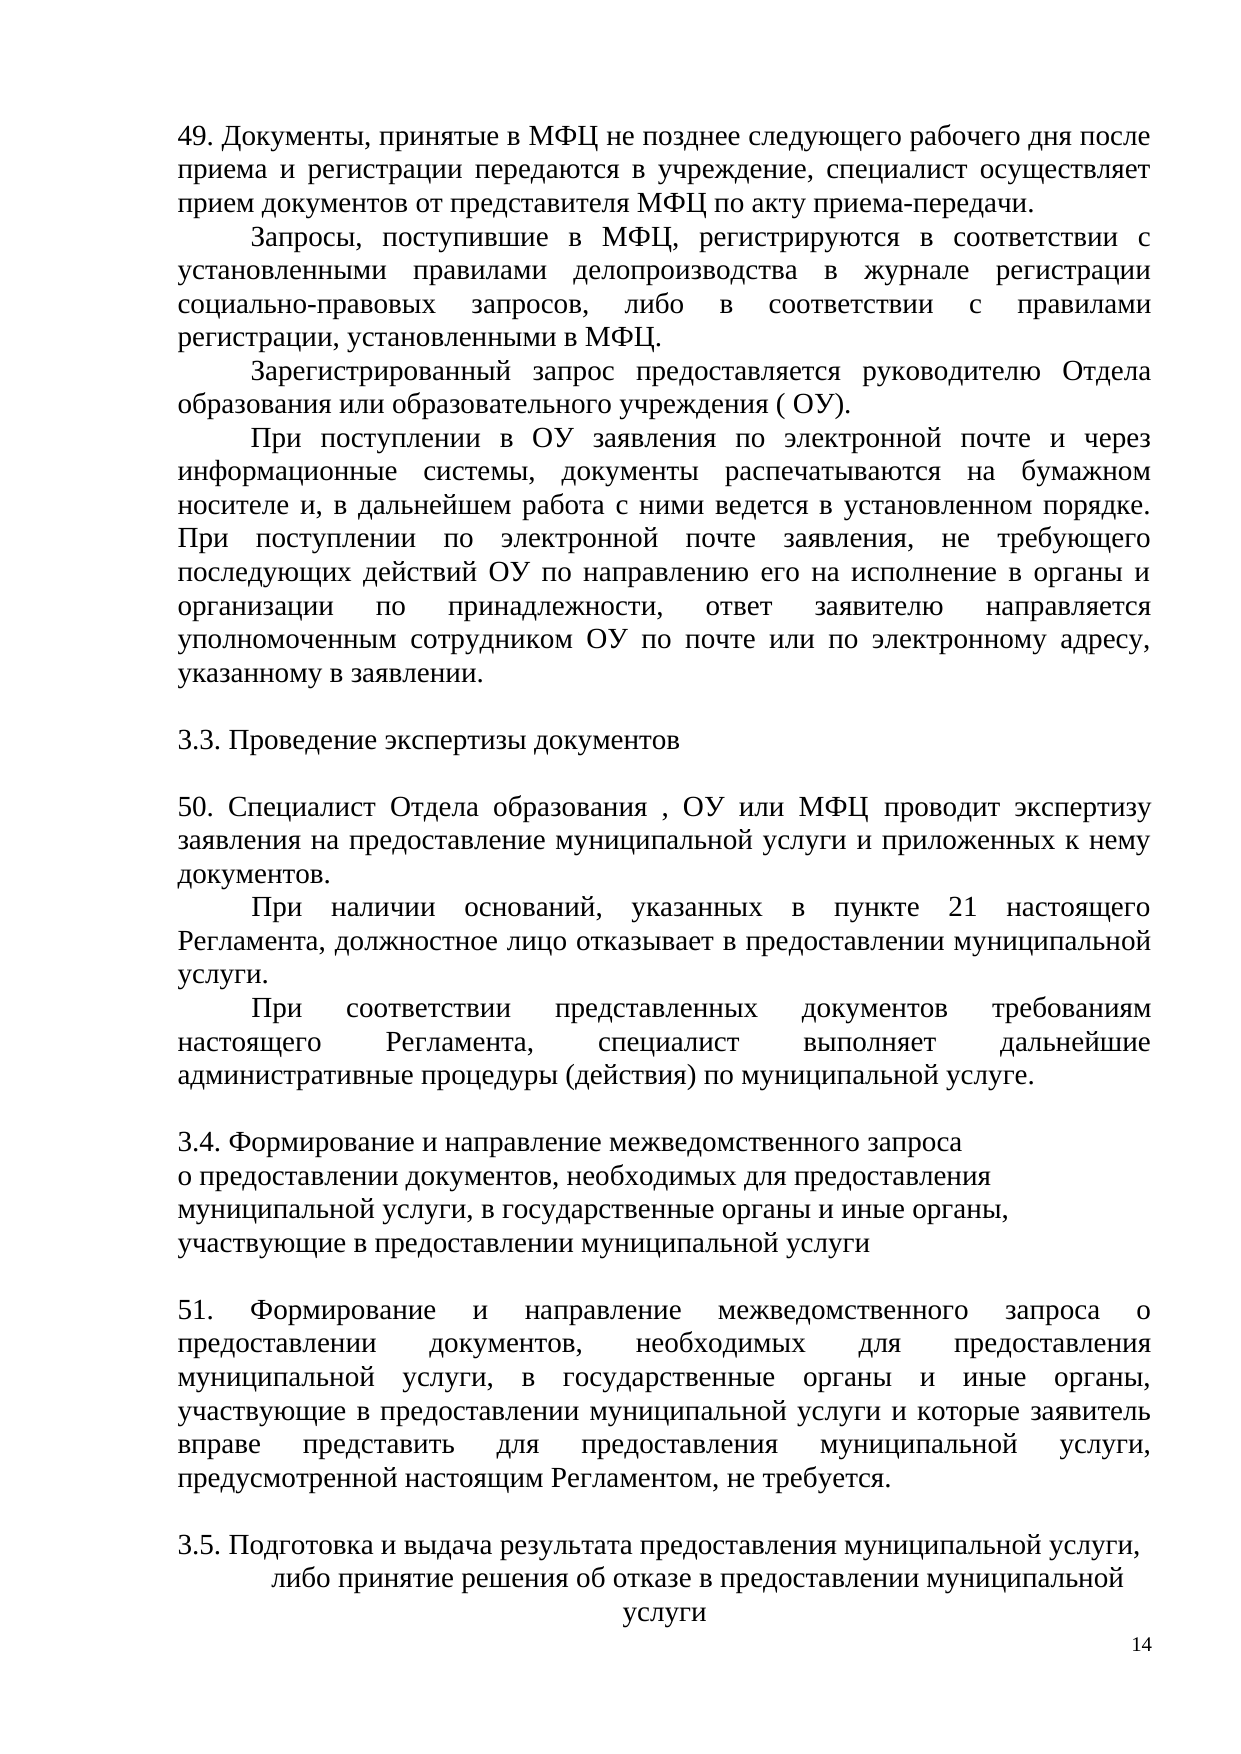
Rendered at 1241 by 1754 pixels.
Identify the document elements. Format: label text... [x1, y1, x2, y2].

text 3.4. Формирование и направление межведомственного запроса [177, 1124, 1152, 1158]
text 3.5. Подготовка и выдача результата предоставления муниципальной услуги, [177, 1527, 1152, 1560]
text При поступлении в ОУ заявления по электронной почте и через информационные системы, документы распечатываются на бумажном носителе и, в дальнейшем работа с ними ведется в установленном порядке. При поступлении по электронной почте заявления, не требующего последующих действий ОУ по направлению его на исполнение в органы и организации по принадлежности, ответ заявителю направляется уполномоченным сотрудником ОУ по почте или по электронному адресу, указанному в заявлении. [177, 420, 1152, 688]
text Зарегистрированный запрос предоставляется руководителю Отдела образования или образовательного учреждения ( ОУ). [177, 353, 1152, 420]
text участвующие в предоставлении муниципальной услуги [177, 1225, 1152, 1258]
text 50. Специалист Отдела образования , ОУ или МФЦ проводит экспертизу заявления на предоставление муниципальной услуги и приложенных к нему документов. [177, 789, 1152, 889]
text 51. Формирование и направление межведомственного запроса о предоставлении документов, необходимых для предоставления муниципальной услуги, в государственные органы и иные органы, участвующие в предоставлении муниципальной услуги и которые заявитель вправе представить для предоставления муниципальной услуги, предусмотренной настоящим Регламентом, не требуется. [177, 1292, 1152, 1493]
text При наличии оснований, указанных в пункте 21 настоящего Регламента, должностное лицо отказывает в предоставлении муниципальной услуги. [177, 889, 1152, 990]
text муниципальной услуги, в государственные органы и иные органы, [177, 1191, 1152, 1225]
text 49. Документы, принятые в МФЦ не позднее следующего рабочего дня после приема и регистрации передаются в учреждение, специалист осуществляет прием документов от представителя МФЦ по акту приема-передачи. [177, 118, 1152, 219]
text 3.3. Проведение экспертизы документов [177, 722, 1152, 755]
text о предоставлении документов, необходимых для предоставления [177, 1158, 1152, 1191]
text При соответствии представленных документов требованиям настоящего Регламента, специалист выполняет дальнейшие административные процедуры (действия) по муниципальной услуге. [177, 990, 1152, 1091]
text либо принятие решения об отказе в предоставлении муниципальной услуги [177, 1560, 1152, 1627]
text Запросы, поступившие в МФЦ, регистрируются в соответствии с установленными правилами делопроизводства в журнале регистрации социально-правовых запросов, либо в соответствии с правилами регистрации, установленными в МФЦ. [177, 219, 1152, 353]
